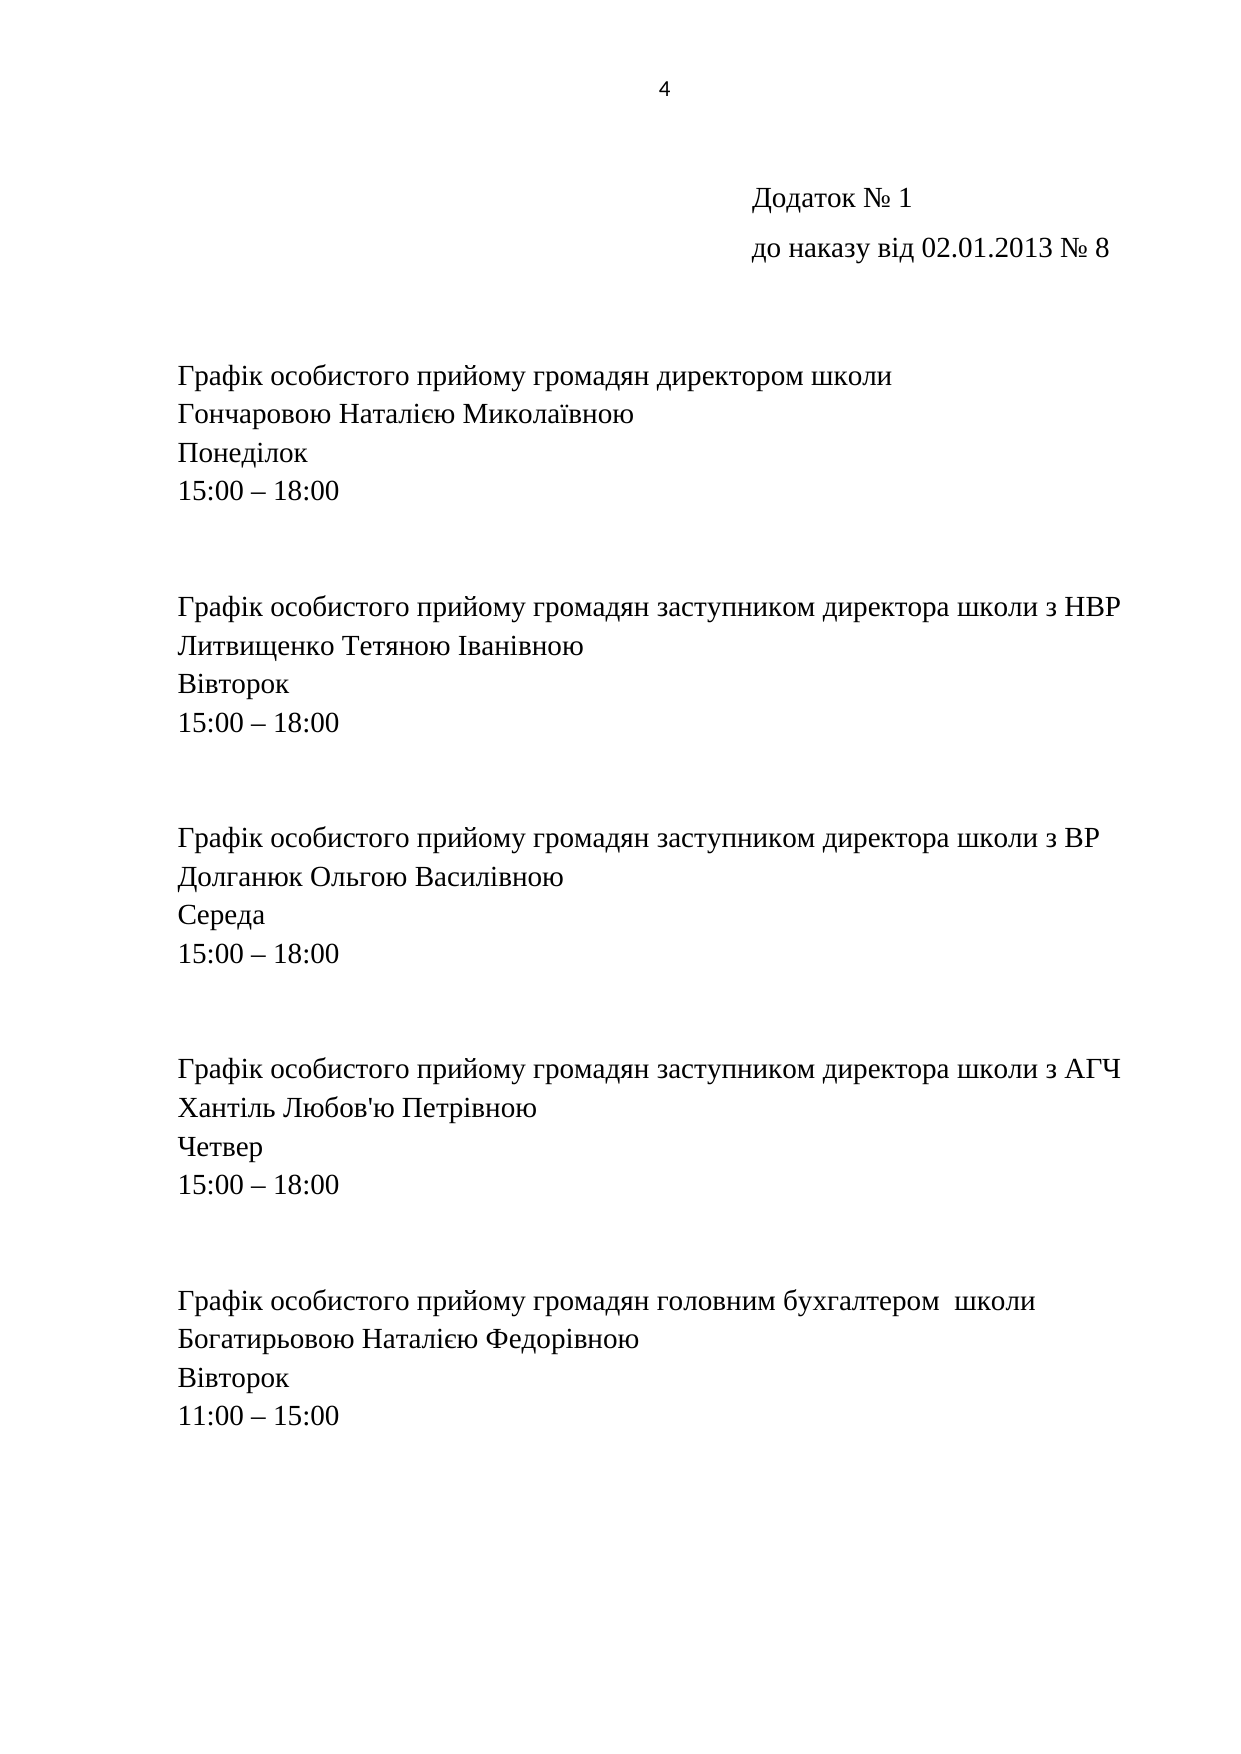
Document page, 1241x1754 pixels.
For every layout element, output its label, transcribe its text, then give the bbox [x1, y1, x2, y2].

text Графік особистого прийому громадян директором школи [177, 358, 1152, 391]
text Вівторок [177, 1360, 1152, 1393]
text 15:00 – 18:00 [177, 1167, 1152, 1201]
text Долганюк Ольгою Василівною [177, 859, 1152, 892]
text Графік особистого прийому громадян заступником директора школи з АГЧ [177, 1052, 1152, 1085]
text Додаток № 1 [177, 180, 1152, 214]
text 11:00 – 15:00 [177, 1398, 1152, 1432]
text Литвищенко Тетяною Іванівною [177, 628, 1152, 661]
text Хантіль Любов'ю Петрівною [177, 1090, 1152, 1124]
text Богатирьовою Наталією Федорівною [177, 1321, 1152, 1355]
text Гончаровою Наталією Миколаївною [177, 396, 1152, 430]
text Графік особистого прийому громадян головним бухгалтером школи [177, 1283, 1152, 1316]
text Понеділок [177, 435, 1152, 468]
text Четвер [177, 1129, 1152, 1162]
text 15:00 – 18:00 [177, 936, 1152, 969]
text 15:00 – 18:00 [177, 473, 1152, 507]
text Графік особистого прийому громадян заступником директора школи з ВР [177, 820, 1152, 854]
text Графік особистого прийому громадян заступником директора школи з НВР [177, 589, 1152, 623]
text Вівторок [177, 666, 1152, 700]
text до наказу від 02.01.2013 № 8 [177, 230, 1152, 264]
text Середа [177, 897, 1152, 931]
text 15:00 – 18:00 [177, 705, 1152, 738]
